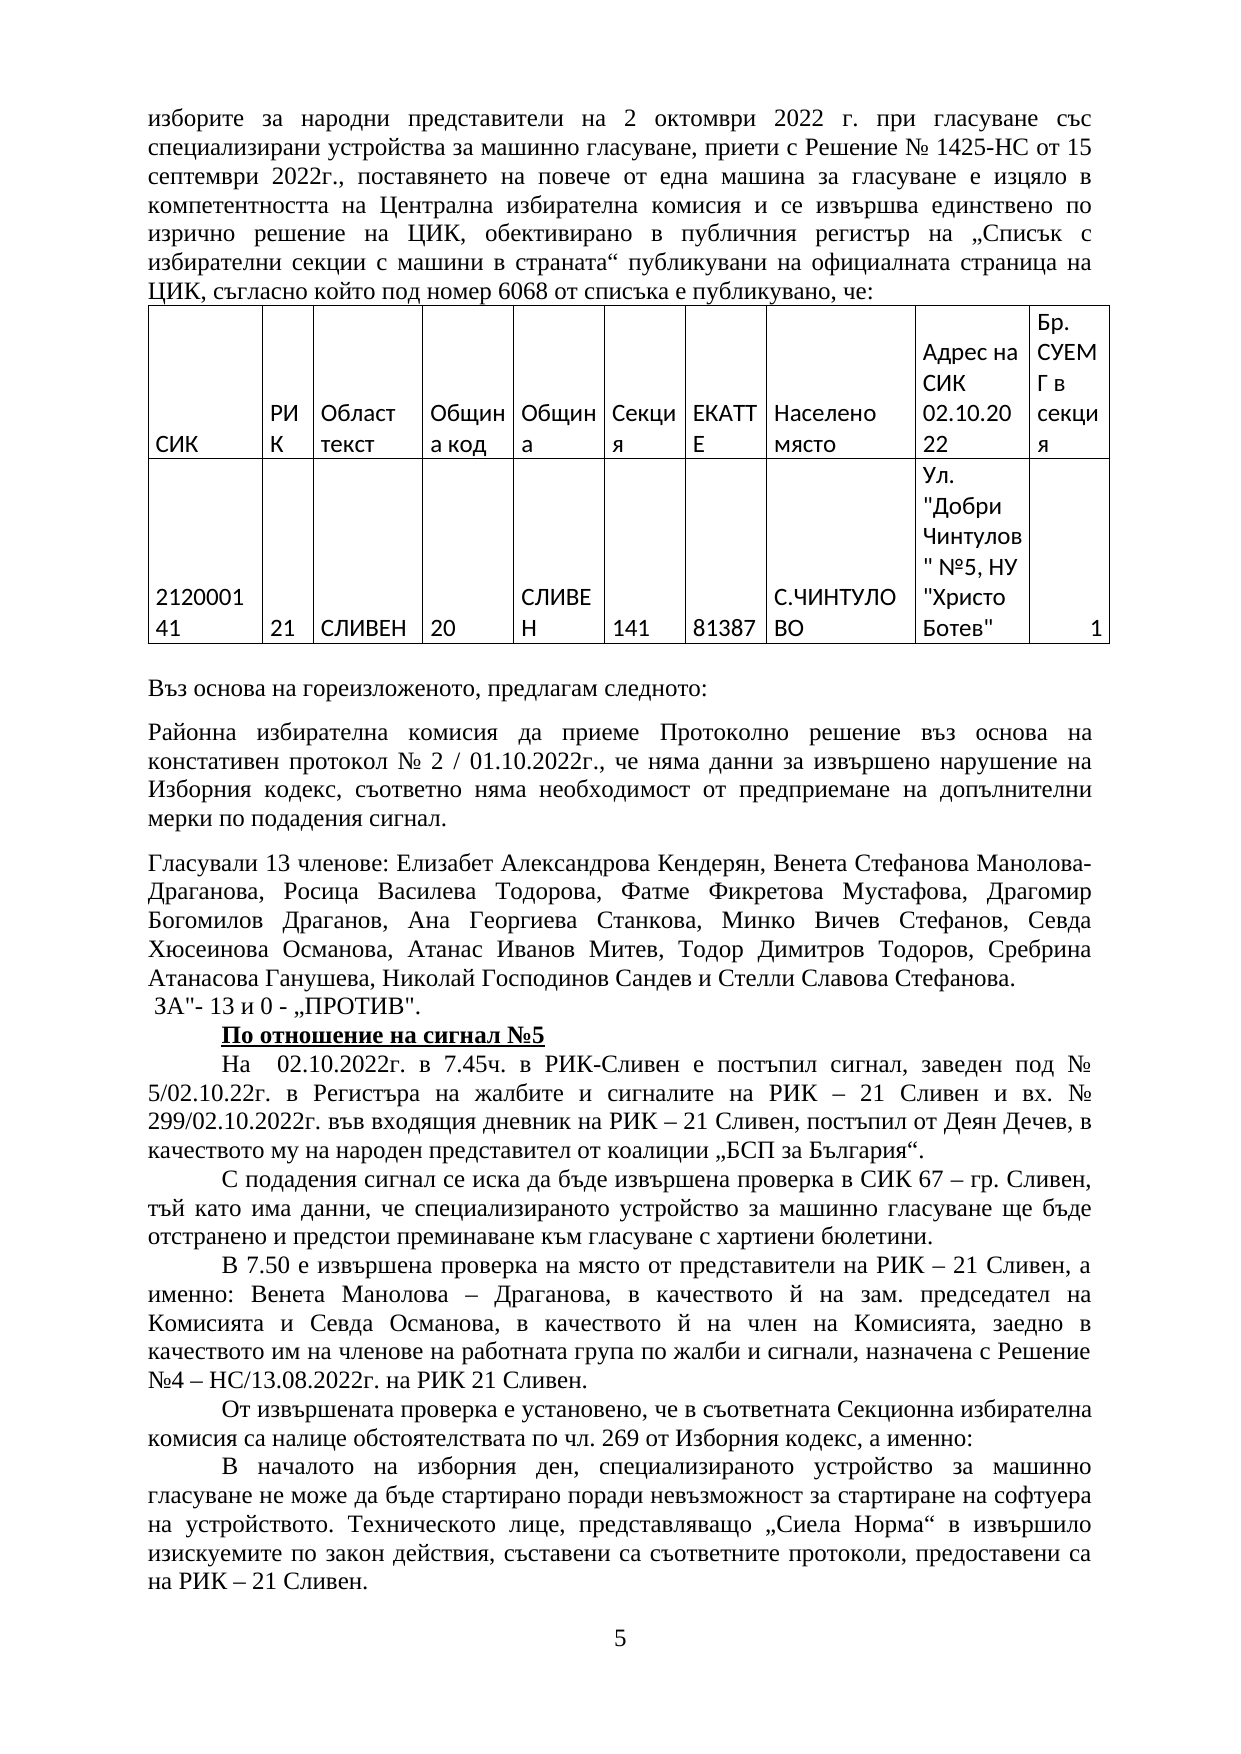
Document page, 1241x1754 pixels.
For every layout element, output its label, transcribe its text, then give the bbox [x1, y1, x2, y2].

text В началото на изборния ден, специализираното устройство за машинно гласуване не може да бъде стартирано поради невъзможност за стартиране на софтуера на устройството. Техническото лице, представляващо „Сиела Норма“ в извършило изискуемите по закон действия, съставени са съответните протоколи, предоставени са на РИК – 21 Сливен. [148, 1451, 1093, 1595]
text С подадения сигнал се иска да бъде извършена проверка в СИК 67 – гр. Сливен, тъй като има данни, че специализираното устройство за машинно гласуване ще бъде отстранено и предстои преминаване към гласуване с хартиени бюлетини. [148, 1164, 1093, 1250]
text Гласували 13 членове: Елизабет Александрова Кендерян, Венета Стефанова Манолова-Драганова, Росица Василева Тодорова, Фатме Фикретова Мустафова, Драгомир Богомилов Драганов, Ана Георгиева Станкова, Минко Вичев Стефанов, Севда Хюсеинова Османова, Атанас Иванов Митев, Тодор Димитров Тодоров, Сребрина Атанасова Ганушева, Николай Господинов Сандев и Стелли Славова Стефанова. [148, 848, 1093, 991]
table_cell 20 [423, 459, 513, 642]
table_header ЕКАТТЕ [686, 306, 766, 458]
text Въз основа на гореизложеното, предлагам следното: [148, 673, 1093, 701]
text Районна избирателна комисия да приеме Протоколно решение въз основа на констативен протокол № 2 / 01.10.2022г., че няма данни за извършено нарушение на Изборния кодекс, съответно няма необходимост от предприемане на допълнителни мерки по подадения сигнал. [148, 717, 1093, 832]
table_header Секция [605, 306, 685, 458]
table_cell 141 [605, 459, 685, 642]
table_header Община [514, 306, 604, 458]
table_cell 1 [1030, 459, 1109, 642]
text От извършената проверка е установено, че в съответната Секционна избирателна комисия са налице обстоятелствата по чл. 269 от Изборния кодекс, а именно: [148, 1394, 1093, 1451]
text В 7.50 е извършена проверка на място от представители на РИК – 21 Сливен, а именно: Венета Манолова – Драганова, в качеството й на зам. председател на Комисията и Севда Османова, в качеството й на член на Комисията, заедно в качеството им на членове на работната група по жалби и сигнали, назначена с Решение №4 – НС/13.08.2022г. на РИК 21 Сливен. [148, 1250, 1093, 1394]
text По отношение на сигнал №5 [148, 1020, 1093, 1049]
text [148, 103, 1093, 305]
table_header Област текст [314, 306, 422, 458]
table_cell С.ЧИНТУЛОВО [767, 459, 915, 642]
table_cell Ул. "Добри Чинтулов" №5, НУ "Христо Ботев" [916, 459, 1029, 642]
table_cell 212000141 [149, 459, 262, 642]
table_cell СЛИВЕН [514, 459, 604, 642]
text ЗА"- 13 и 0 - „ПРОТИВ". [148, 991, 1093, 1020]
table_header СИК [149, 306, 262, 458]
table_header Бр. СУЕМГ в секция [1030, 306, 1109, 458]
table_header Населено място [767, 306, 915, 458]
table_cell 81387 [686, 459, 766, 642]
table_header Адрес на СИК 02.10.2022 [916, 306, 1029, 458]
text На 02.10.2022г. в 7.45ч. в РИК-Сливен е постъпил сигнал, заведен под № 5/02.10.22г. в Регистъра на жалбите и сигналите на РИК – 21 Сливен и вх. № 299/02.10.2022г. във входящия дневник на РИК – 21 Сливен, постъпил от Деян Дечев, в качеството му на народен представител от коалиции „БСП за България“. [148, 1049, 1093, 1164]
table_header РИК [263, 306, 313, 458]
table_cell СЛИВЕН [314, 459, 422, 642]
table_header Община код [423, 306, 513, 458]
table_cell 21 [263, 459, 313, 642]
